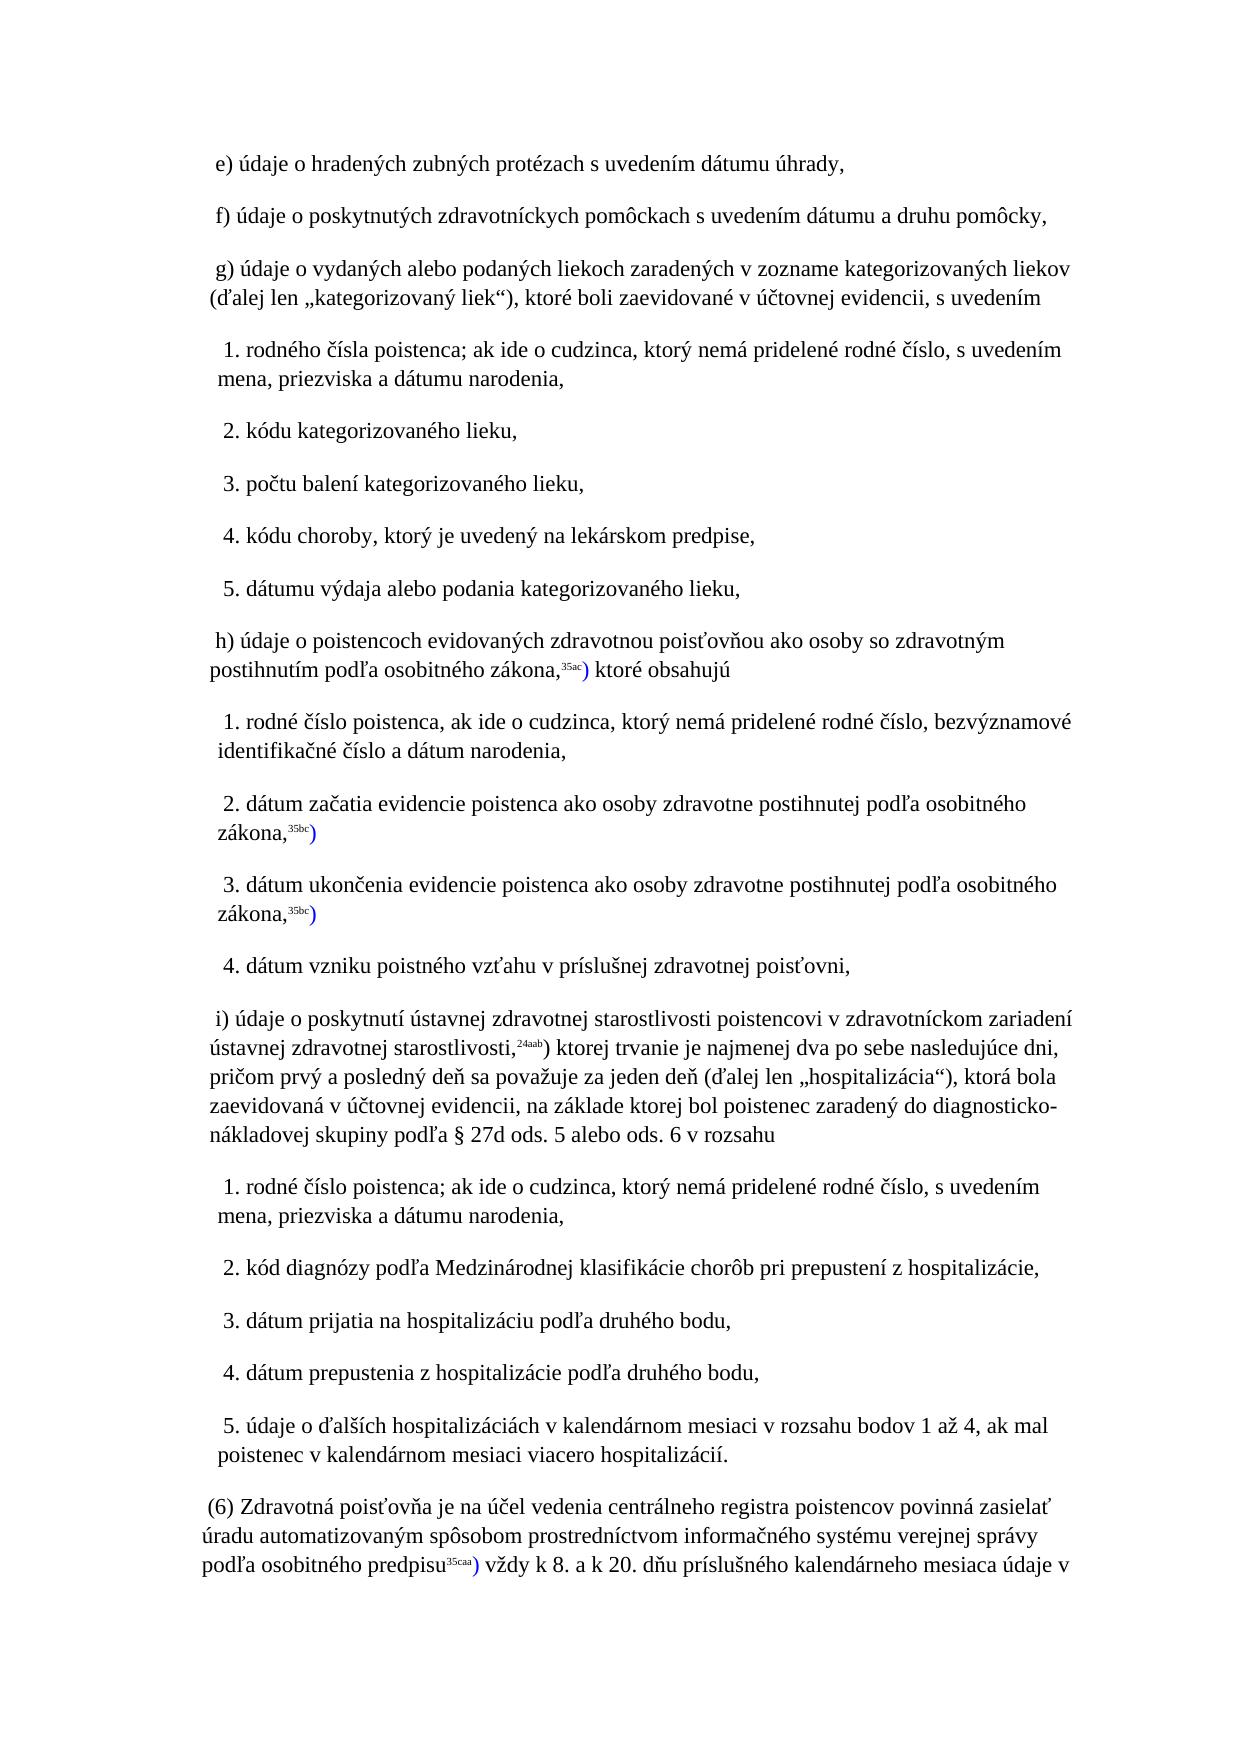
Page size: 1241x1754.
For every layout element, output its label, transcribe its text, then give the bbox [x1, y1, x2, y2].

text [202, 1493, 1090, 1577]
text 4. kódu choroby, ktorý je uvedený na lekárskom predpise, [217, 522, 1090, 549]
text h) údaje o poistencoch evidovaných zdravotnou poisťovňou ako osoby so zdravotným postihnutím podľa osobitného zákona,35ac) ktoré obsahujú [209, 627, 1090, 682]
text f) údaje o poskytnutých zdravotníckych pomôckach s uvedením dátumu a druhu pomôcky, [209, 202, 1090, 229]
text 2. dátum začatia evidencie poistenca ako osoby zdravotne postihnutej podľa osobitného zákona,35bc) [217, 790, 1090, 845]
text e) údaje o hradených zubných protézach s uvedením dátumu úhrady, [209, 150, 1090, 176]
text 4. dátum prepustenia z hospitalizácie podľa druhého bodu, [217, 1359, 1090, 1386]
text g) údaje o vydaných alebo podaných liekoch zaradených v zozname kategorizovaných liekov (ďalej len „kategorizovaný liek“), ktoré boli zaevidované v účtovnej evidencii, s uvedením [209, 255, 1090, 310]
text 1. rodného čísla poistenca; ak ide o cudzinca, ktorý nemá pridelené rodné číslo, s uvedením mena, priezviska a dátumu narodenia, [217, 336, 1090, 391]
text 3. dátum ukončenia evidencie poistenca ako osoby zdravotne postihnutej podľa osobitného zákona,35bc) [217, 871, 1090, 926]
text 5. údaje o ďalších hospitalizáciách v kalendárnom mesiaci v rozsahu bodov 1 až 4, ak mal poistenec v kalendárnom mesiaci viacero hospitalizácií. [217, 1412, 1090, 1467]
text 4. dátum vzniku poistného vzťahu v príslušnej zdravotnej poisťovni, [217, 952, 1090, 979]
text 3. počtu balení kategorizovaného lieku, [217, 470, 1090, 496]
text 3. dátum prijatia na hospitalizáciu podľa druhého bodu, [217, 1307, 1090, 1333]
text 5. dátumu výdaja alebo podania kategorizovaného lieku, [217, 575, 1090, 601]
text 1. rodné číslo poistenca, ak ide o cudzinca, ktorý nemá pridelené rodné číslo, bezvýznamové identifikačné číslo a dátum narodenia, [217, 708, 1090, 764]
text 2. kódu kategorizovaného lieku, [217, 417, 1090, 444]
text 1. rodné číslo poistenca; ak ide o cudzinca, ktorý nemá pridelené rodné číslo, s uvedením mena, priezviska a dátumu narodenia, [217, 1173, 1090, 1228]
text i) údaje o poskytnutí ústavnej zdravotnej starostlivosti poistencovi v zdravotníckom zariadení ústavnej zdravotnej starostlivosti,24aab) ktorej trvanie je najmenej dva po sebe nasledujúce dni, pričom prvý a posledný deň sa považuje za jeden deň (ďalej len „hospitalizácia“), ktorá bola zaevidovaná v účtovnej evidencii, na základe ktorej bol poistenec zaradený do diagnosticko-nákladovej skupiny podľa § 27d ods. 5 alebo ods. 6 v rozsahu [209, 1005, 1090, 1147]
text 2. kód diagnózy podľa Medzinárodnej klasifikácie chorôb pri prepustení z hospitalizácie, [217, 1254, 1090, 1281]
